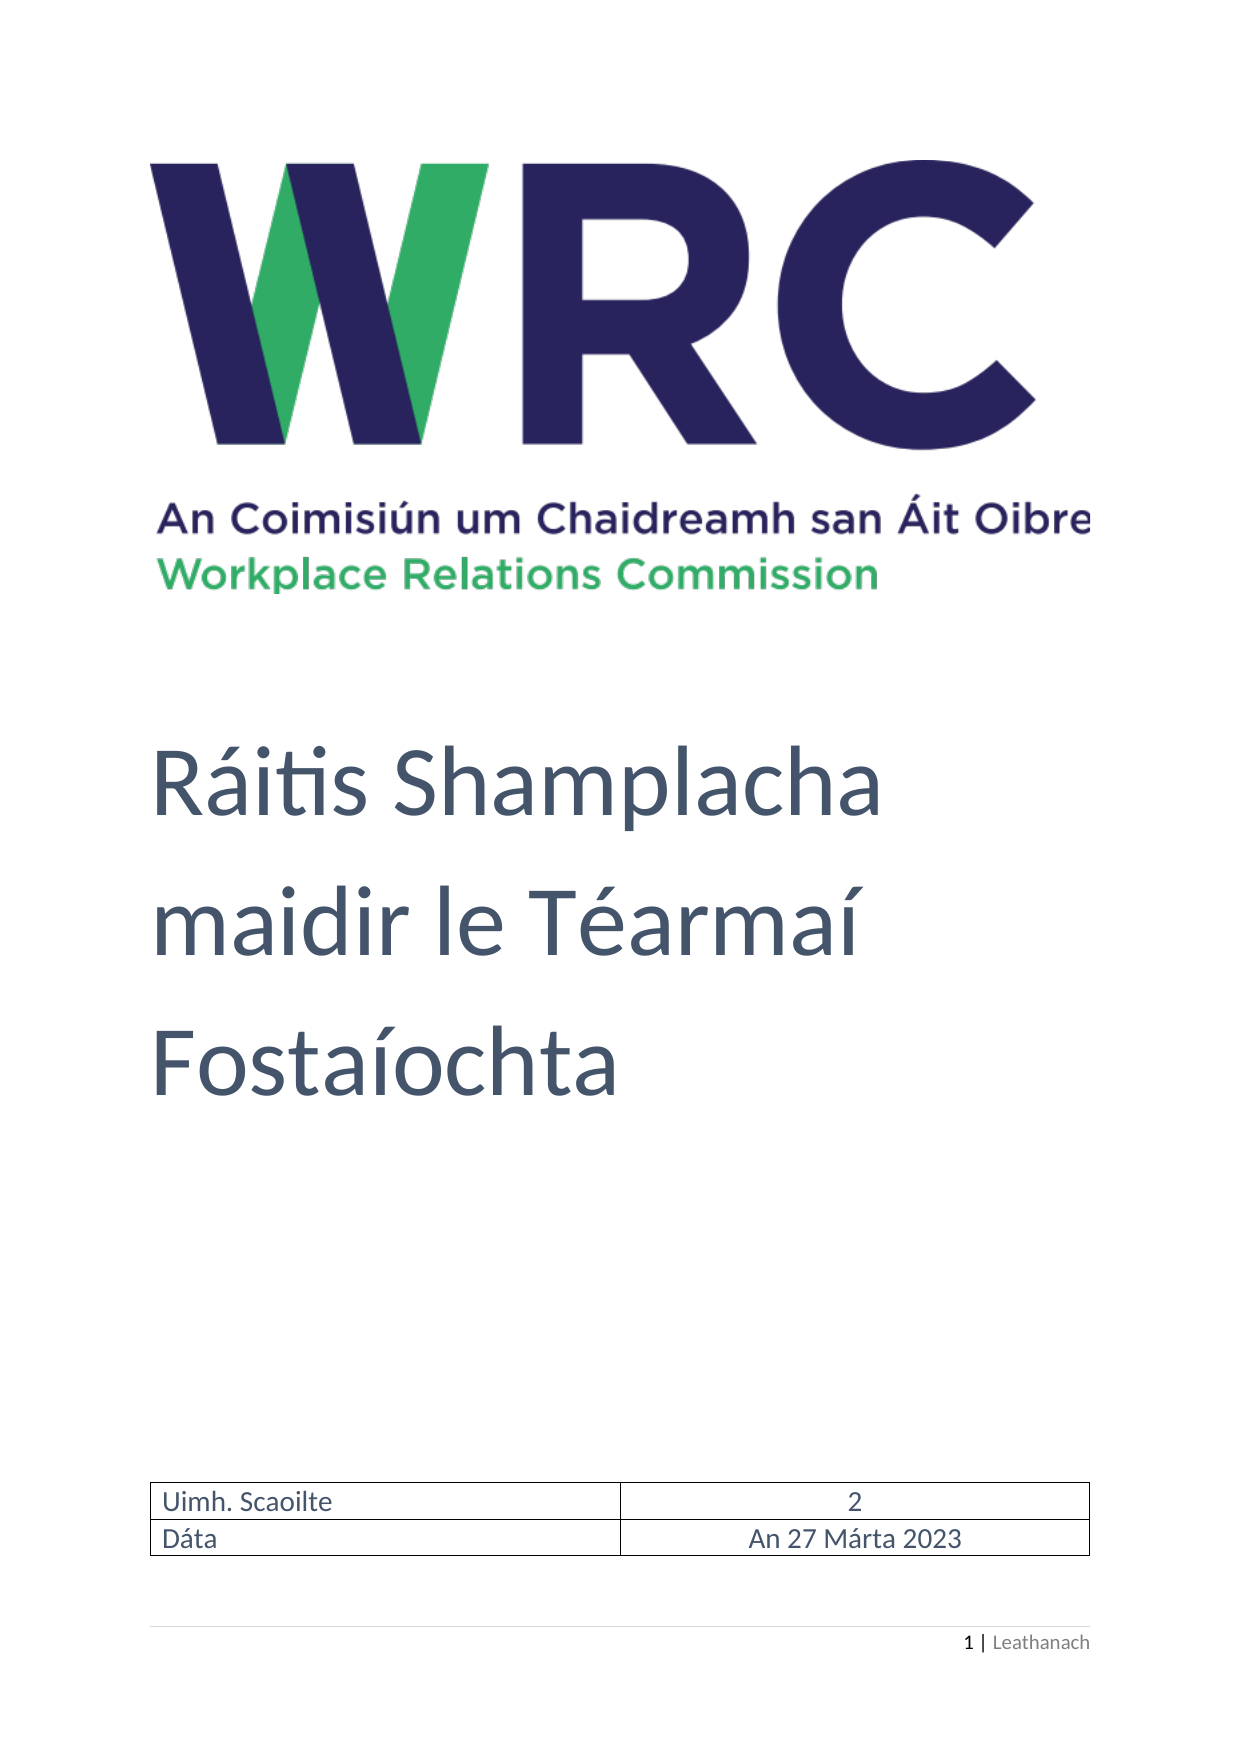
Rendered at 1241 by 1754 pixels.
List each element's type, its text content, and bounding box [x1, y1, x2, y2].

table_header 2 [621, 1483, 1089, 1519]
table_cell An 27 Márta 2023 [621, 1520, 1089, 1555]
table_cell Dáta [151, 1520, 620, 1555]
table_header Uimh. Scaoilte [151, 1483, 620, 1519]
text Ráitis Shamplacha maidir le Téarmaí Fostaíochta [150, 718, 1090, 1121]
